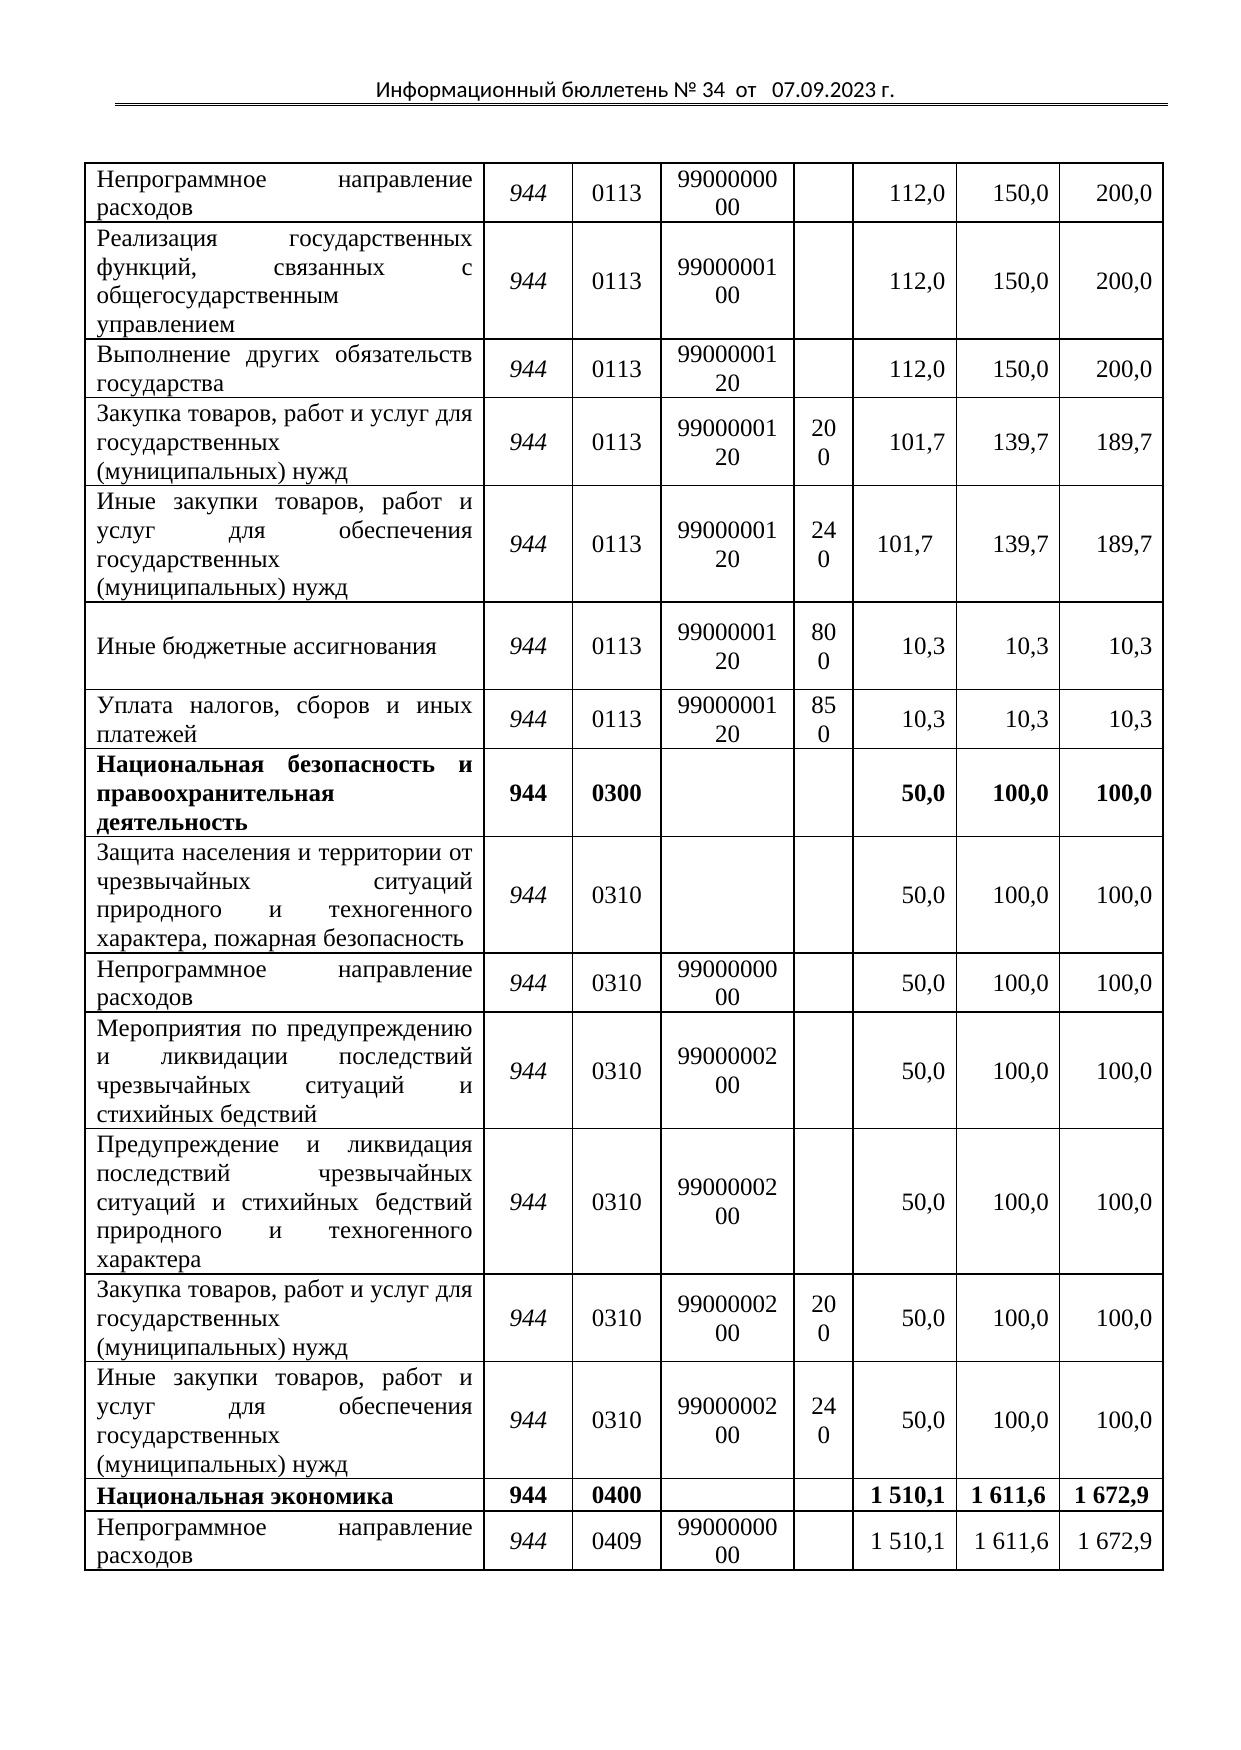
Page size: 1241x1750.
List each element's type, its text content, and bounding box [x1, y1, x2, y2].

table_cell 944 [485, 1013, 572, 1128]
table_cell Национальная безопасность и правоохранительная деятельность [86, 749, 483, 836]
table_cell 100,0 [1060, 1013, 1162, 1128]
table_cell 200,0 [1060, 340, 1162, 397]
table_cell 50,0 [854, 749, 956, 836]
table_cell 944 [485, 1129, 572, 1273]
table_cell 0113 [573, 164, 660, 221]
table_cell [795, 837, 852, 952]
table_cell Закупка товаров, работ и услуг для государственных (муниципальных) нужд [86, 398, 483, 485]
table_cell 100,0 [1060, 954, 1162, 1011]
table_cell Иные закупки товаров, работ и услуг для обеспечения государственных (муниципальных) нужд [86, 486, 483, 601]
table_cell 0113 [573, 486, 660, 601]
table_cell 1 510,1 [854, 1512, 956, 1569]
table_cell 240 [795, 486, 852, 601]
table_cell 0113 [573, 603, 660, 689]
table_cell Предупреждение и ликвидация последствий чрезвычайных ситуаций и стихийных бедствий природного и техногенного характера [86, 1129, 483, 1273]
table_cell 50,0 [854, 837, 956, 952]
table_cell 944 [485, 1275, 572, 1361]
table_cell 9900000000 [662, 954, 793, 1011]
table_cell 1 611,6 [957, 1512, 1059, 1569]
table_cell 9900000120 [662, 603, 793, 689]
table_cell 189,7 [1060, 398, 1162, 485]
table_cell 100,0 [1060, 1129, 1162, 1273]
table_cell [795, 749, 852, 836]
table_cell 1 611,6 [957, 1479, 1059, 1510]
table_cell 112,0 [854, 340, 956, 397]
table_cell 50,0 [854, 1129, 956, 1273]
table_cell 9900000200 [662, 1013, 793, 1128]
table_cell 101,7 [854, 486, 956, 601]
table_cell 9900000100 [662, 223, 793, 338]
table_cell 944 [485, 1362, 572, 1477]
table_cell 10,3 [1060, 603, 1162, 689]
table_cell 0113 [573, 690, 660, 748]
table_cell 50,0 [854, 1275, 956, 1361]
table_cell [662, 749, 793, 836]
table_cell [795, 340, 852, 397]
table_cell 9900000200 [662, 1129, 793, 1273]
table_cell 10,3 [854, 690, 956, 748]
table_cell 944 [485, 164, 572, 221]
table_cell 100,0 [957, 837, 1059, 952]
table_cell 100,0 [957, 954, 1059, 1011]
table_cell 200,0 [1060, 164, 1162, 221]
table_cell [795, 1479, 852, 1510]
table_cell 944 [485, 223, 572, 338]
table_cell 10,3 [957, 690, 1059, 748]
table_cell 150,0 [957, 340, 1059, 397]
table_cell 100,0 [1060, 749, 1162, 836]
table_cell 0310 [573, 1275, 660, 1361]
table_cell 800 [795, 603, 852, 689]
table_cell 944 [485, 749, 572, 836]
table_cell 944 [485, 837, 572, 952]
table_cell Выполнение других обязательств государства [86, 340, 483, 397]
table_cell [662, 837, 793, 952]
table_cell [795, 1512, 852, 1569]
table_cell Иные бюджетные ассигнования [86, 603, 483, 689]
table_cell 112,0 [854, 223, 956, 338]
table_cell 200 [795, 398, 852, 485]
table_cell 944 [485, 1479, 572, 1510]
table_cell 0310 [573, 1362, 660, 1477]
table_cell 944 [485, 340, 572, 397]
table_cell 50,0 [854, 1362, 956, 1477]
table_cell 0113 [573, 340, 660, 397]
table_cell 0409 [573, 1512, 660, 1569]
table_cell Непрограммное направление расходов [86, 954, 483, 1011]
table_cell 200,0 [1060, 223, 1162, 338]
table_cell 0113 [573, 398, 660, 485]
table_cell Непрограммное направление расходов [86, 1512, 483, 1569]
table_cell 9900000000 [662, 1512, 793, 1569]
table_cell [795, 223, 852, 338]
table_cell 944 [485, 690, 572, 748]
table_cell 100,0 [1060, 1362, 1162, 1477]
table_cell 100,0 [1060, 1275, 1162, 1361]
table_cell 100,0 [957, 1362, 1059, 1477]
table_cell Непрограммное направление расходов [86, 164, 483, 221]
table_cell 139,7 [957, 398, 1059, 485]
table_cell 1 510,1 [854, 1479, 956, 1510]
table_cell Иные закупки товаров, работ и услуг для обеспечения государственных (муниципальных) нужд [86, 1362, 483, 1477]
table_cell 0310 [573, 1013, 660, 1128]
table_cell Мероприятия по предупреждению и ликвидации последствий чрезвычайных ситуаций и стихийных бедствий [86, 1013, 483, 1128]
table_cell 200 [795, 1275, 852, 1361]
table_cell 100,0 [957, 1129, 1059, 1273]
table_cell [662, 1479, 793, 1510]
table_cell 100,0 [957, 1275, 1059, 1361]
table_cell 0310 [573, 954, 660, 1011]
table_cell 9900000120 [662, 398, 793, 485]
table_cell 10,3 [854, 603, 956, 689]
table_cell [795, 1129, 852, 1273]
table_cell 240 [795, 1362, 852, 1477]
table_cell 100,0 [1060, 837, 1162, 952]
table_cell 0400 [573, 1479, 660, 1510]
table_cell 150,0 [957, 223, 1059, 338]
table_cell [795, 1013, 852, 1128]
table_cell 850 [795, 690, 852, 748]
table_cell 50,0 [854, 1013, 956, 1128]
table_cell 0300 [573, 749, 660, 836]
table_cell 101,7 [854, 398, 956, 485]
table_cell Закупка товаров, работ и услуг для государственных (муниципальных) нужд [86, 1275, 483, 1361]
table_cell 10,3 [1060, 690, 1162, 748]
table_cell 100,0 [957, 749, 1059, 836]
table_cell 50,0 [854, 954, 956, 1011]
table_cell 100,0 [957, 1013, 1059, 1128]
table_cell 0113 [573, 223, 660, 338]
table_cell 944 [485, 486, 572, 601]
table_cell 150,0 [957, 164, 1059, 221]
table_cell Национальная экономика [86, 1479, 483, 1510]
table_cell 944 [485, 398, 572, 485]
table_cell Уплата налогов, сборов и иных платежей [86, 690, 483, 748]
table_cell Защита населения и территории от чрезвычайных ситуаций природного и техногенного характера, пожарная безопасность [86, 837, 483, 952]
table_cell 9900000120 [662, 690, 793, 748]
table_cell 944 [485, 954, 572, 1011]
table_cell 9900000200 [662, 1275, 793, 1361]
table_cell 9900000000 [662, 164, 793, 221]
table_cell [795, 164, 852, 221]
table_cell 189,7 [1060, 486, 1162, 601]
table_cell 9900000120 [662, 340, 793, 397]
table_cell 0310 [573, 837, 660, 952]
table_cell 10,3 [957, 603, 1059, 689]
table_cell 944 [485, 603, 572, 689]
table_cell Реализация государственных функций, связанных с общегосударственным управлением [86, 223, 483, 338]
table_cell 139,7 [957, 486, 1059, 601]
table_cell 9900000120 [662, 486, 793, 601]
table_cell [795, 954, 852, 1011]
table_cell 944 [485, 1512, 572, 1569]
table_cell 9900000200 [662, 1362, 793, 1477]
table_cell 112,0 [854, 164, 956, 221]
table_cell 1 672,9 [1060, 1512, 1162, 1569]
table_cell 0310 [573, 1129, 660, 1273]
table_cell 1 672,9 [1060, 1479, 1162, 1510]
